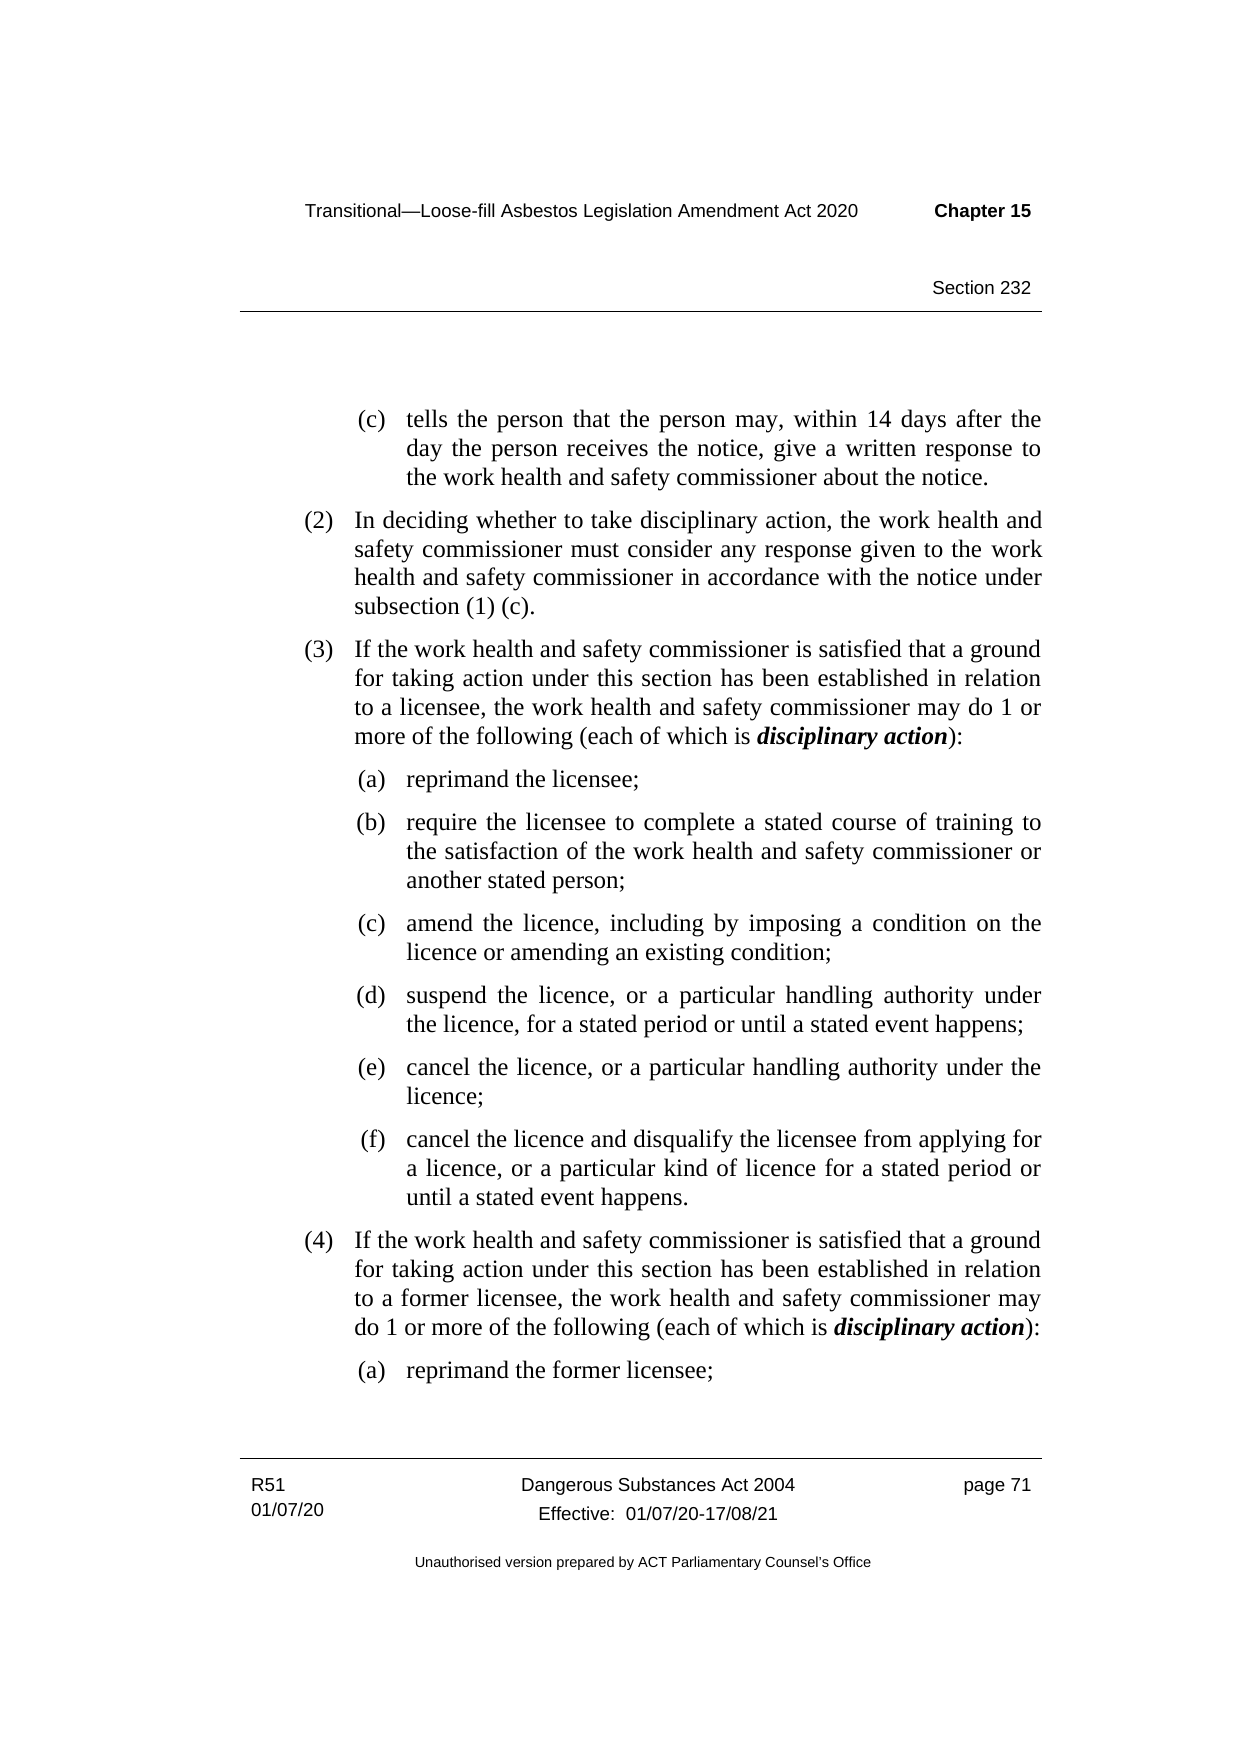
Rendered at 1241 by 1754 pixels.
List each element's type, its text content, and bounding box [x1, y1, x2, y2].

text (b) require the licensee to complete a stated course of training to the satisfaction of the work health and safety commissioner or another stated person; [239, 807, 1042, 894]
text (e) cancel the licence, or a particular handling authority under the licence; [239, 1052, 1042, 1110]
text (d) suspend the licence, or a particular handling authority under the licence, for a stated period or until a stated event happens; [239, 980, 1042, 1038]
text (a) reprimand the licensee; [239, 764, 1042, 793]
text (3) If the work health and safety commissioner is satisfied that a ground for taking action under this section has been established in relation to a licensee, the work health and safety commissioner may do 1 or more of the following (each of which is disciplinary action): [239, 634, 1042, 749]
text (4) If the work health and safety commissioner is satisfied that a ground for taking action under this section has been established in relation to a former licensee, the work health and safety commissioner may do 1 or more of the following (each of which is disciplinary action): [239, 1225, 1042, 1340]
text (c) amend the licence, including by imposing a condition on the licence or amending an existing condition; [239, 908, 1042, 966]
text (c) tells the person that the person may, within 14 days after the day the person receives the notice, give a written response to the work health and safety commissioner about the notice. [239, 404, 1042, 490]
text (a) reprimand the former licensee; [239, 1355, 1042, 1384]
text (f) cancel the licence and disqualify the licensee from applying for a licence, or a particular kind of licence for a stated period or until a stated event happens. [239, 1124, 1042, 1211]
text (2) In deciding whether to take disciplinary action, the work health and safety commissioner must consider any response given to the work health and safety commissioner in accordance with the notice under subsection (1) (c). [239, 505, 1042, 620]
